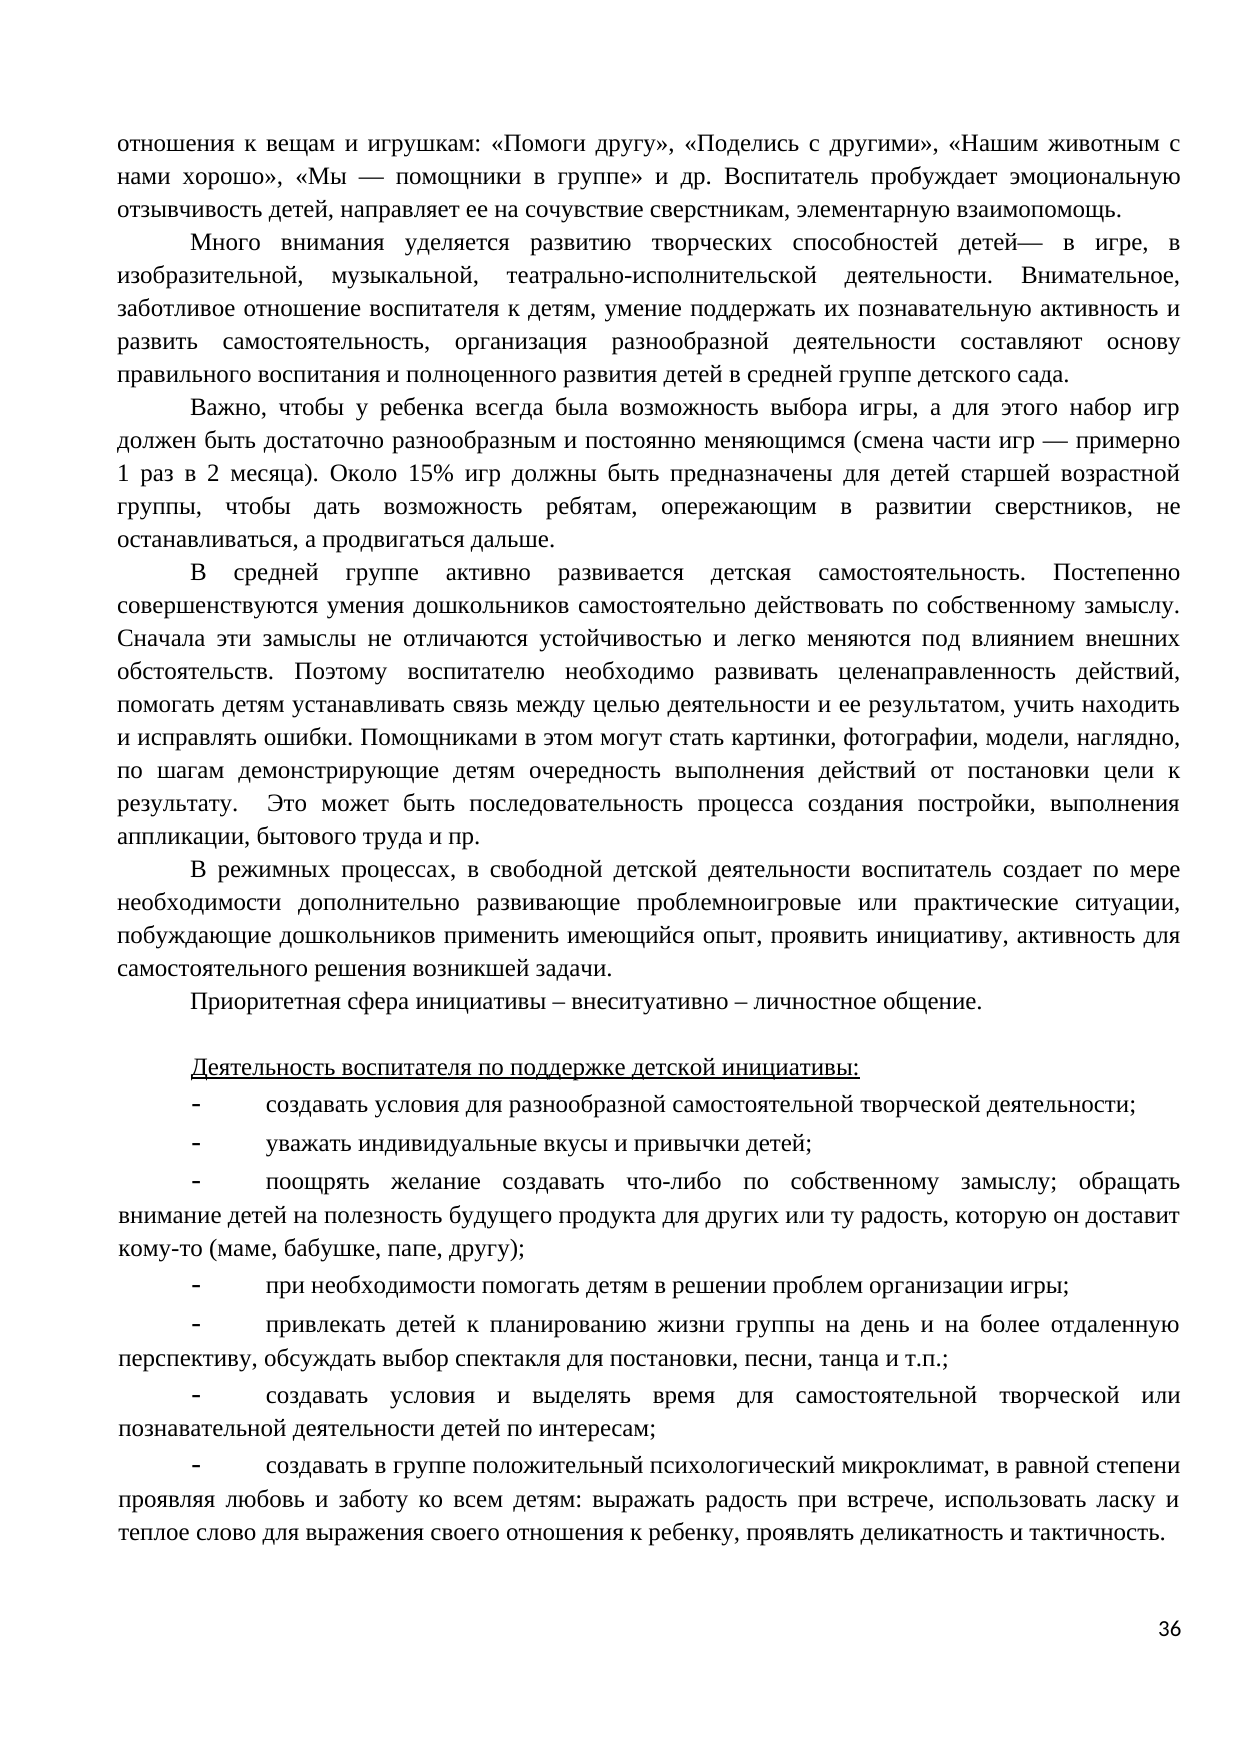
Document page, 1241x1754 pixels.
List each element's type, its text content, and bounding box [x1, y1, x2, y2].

list привлекать детей к планированию жизни группы на день и на более отдаленную перспективу, обсуждать выбор спектакля для постановки, песни, танца и т.п.; [118, 1305, 1181, 1371]
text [117, 128, 1181, 223]
text Деятельность воспитателя по поддержке детской инициативы: [191, 1052, 1181, 1081]
text Приоритетная сфера инициативы – внеситуативно – личностное общение. [117, 986, 1181, 1015]
text В режимных процессах, в свободной детской деятельности воспитатель создает по мере необходимости дополнительно развивающие проблемноигровые или практические ситуации, побуждающие дошкольников применить имеющийся опыт, проявить инициативу, активность для самостоятельного решения возникшей задачи. [117, 854, 1181, 982]
text В средней группе активно развивается детская самостоятельность. Постепенно совершенствуются умения дошкольников самостоятельно действовать по собственному замыслу. Сначала эти замыслы не отличаются устойчивостью и легко меняются под влиянием внешних обстоятельств. Поэтому воспитателю необходимо развивать целенаправленность действий, помогать детям устанавливать связь между целью деятельности и ее результатом, учить находить и исправлять ошибки. Помощниками в этом могут стать картинки, фотографии, модели, наглядно, по шагам демонстрирующие детям очередность выполнения действий от постановки цели к результату. Это может быть последовательность процесса создания постройки, выполнения аппликации, бытового труда и пр. [117, 557, 1181, 850]
text Много внимания уделяется развитию творческих способностей детей— в игре, в изобразительной, музыкальной, театрально-исполнительской деятельности. Внимательное, заботливое отношение воспитателя к детям, умение поддержать их познавательную активность и развить самостоятельность, организация разнообразной деятельности составляют основу правильного воспитания и полноценного развития детей в средней группе детского сада. [117, 227, 1181, 388]
list создавать в группе положительный психологический микроклимат, в равной степени проявляя любовь и заботу ко всем детям: выражать радость при встрече, использовать ласку и теплое слово для выражения своего отношения к ребенку, проявлять деликатность и тактичность. [118, 1447, 1181, 1546]
list создавать условия и выделять время для самостоятельной творческой или познавательной деятельности детей по интересам; [118, 1376, 1181, 1442]
list поощрять желание создавать что-либо по собственному замыслу; обращать внимание детей на полезность будущего продукта для других или ту радость, которую он доставит кому-то (маме, бабушке, папе, другу); [118, 1162, 1181, 1262]
list создавать условия для разнообразной самостоятельной творческой деятельности; [118, 1085, 1181, 1119]
text Важно, чтобы у ребенка всегда была возможность выбора игры, а для этого набор игр должен быть достаточно разнообразным и постоянно меняющимся (смена части игр — примерно 1 раз в 2 месяца). Около 15% игр должны быть предназначены для детей старшей возрастной группы, чтобы дать возможность ребятам, опережающим в развитии сверстников, не останавливаться, а продвигаться дальше. [117, 392, 1181, 553]
list уважать индивидуальные вкусы и привычки детей; [118, 1124, 1181, 1157]
list при необходимости помогать детям в решении проблем организации игры; [118, 1266, 1181, 1300]
